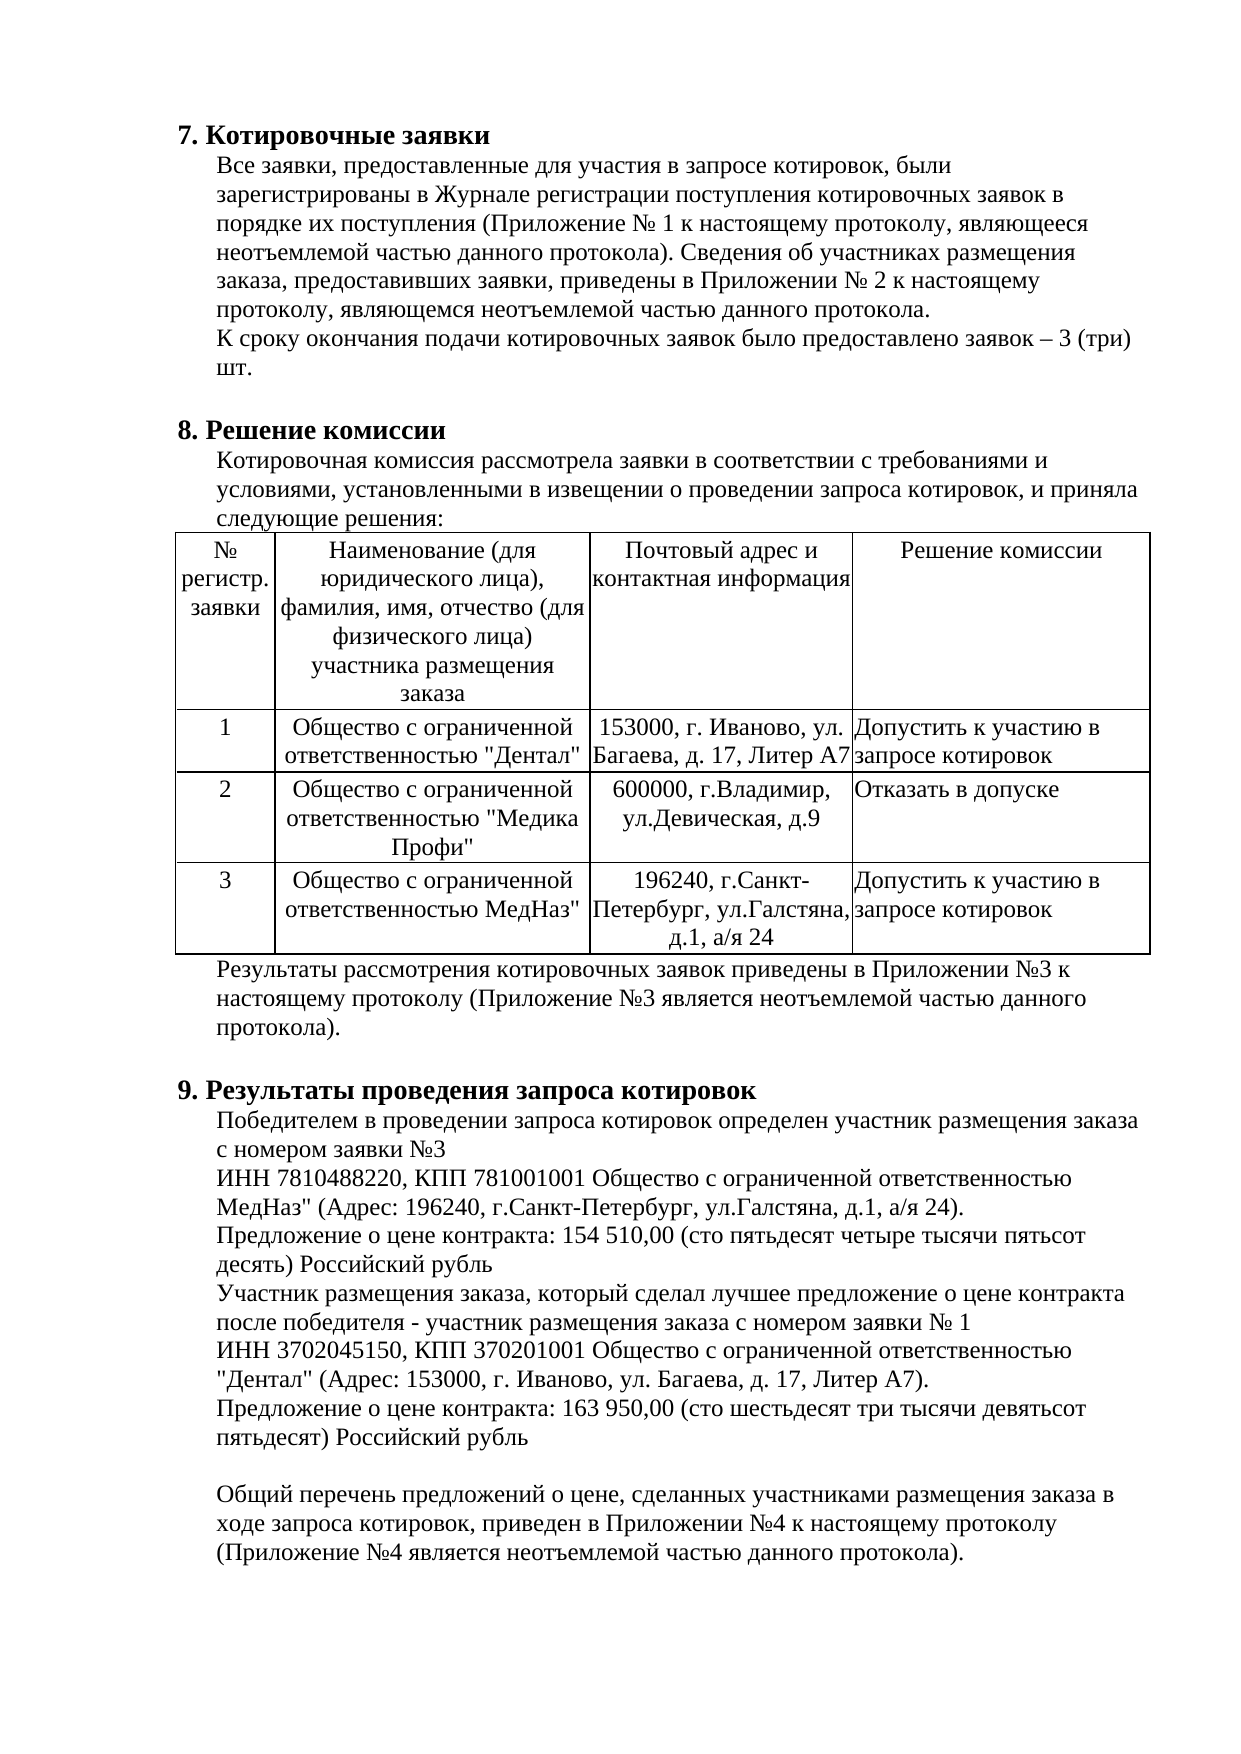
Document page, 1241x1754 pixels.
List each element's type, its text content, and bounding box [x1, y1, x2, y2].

table_cell Допустить к участию в запросе котировок [853, 710, 1149, 771]
text Котировочная комиссия рассмотрела заявки в соответствии с требованиями и условиями, установленными в извещении о проведении запроса котировок, и приняла следующие решения: [216, 445, 1152, 532]
text Результаты рассмотрения котировочных заявок приведены в Приложении №3 к настоящему протоколу (Приложение №3 является неотъемлемой частью данного протокола). [216, 954, 1152, 1041]
table_cell Отказать в допуске [853, 773, 1149, 862]
table_cell Допустить к участию в запросе котировок [853, 863, 1149, 953]
text К сроку окончания подачи котировочных заявок было предоставлено заявок – 3 (три) шт. [216, 323, 1152, 381]
table_cell 196240, г.Санкт-Петербург, ул.Галстяна, д.1, а/я 24 [591, 863, 852, 953]
table_cell Общество с ограниченной ответственностью "Дентал" [276, 710, 589, 771]
text 9. Результаты проведения запроса котировок [177, 1073, 1152, 1105]
table_header Почтовый адрес и контактная информация [591, 533, 852, 709]
table_cell 1 [176, 710, 274, 771]
text 8. Решение комиссии [177, 413, 1152, 445]
text Все заявки, предоставленные для участия в запросе котировок, были зарегистрированы в Журнале регистрации поступления котировочных заявок в порядке их поступления (Приложение № 1 к настоящему протоколу, являющееся неотъемлемой частью данного протокола). Сведения об участниках размещения заказа, предоставивших заявки, приведены в Приложении № 2 к настоящему протоколу, являющемся неотъемлемой частью данного протокола. [216, 151, 1152, 323]
table_cell Общество с ограниченной ответственностью МедНаз" [276, 863, 589, 953]
table_cell 153000, г. Иваново, ул. Багаева, д. 17, Литер А7 [591, 710, 852, 771]
table_cell Общество с ограниченной ответственностью "Медика Профи" [276, 773, 589, 862]
table_header № регистр. заявки [176, 533, 274, 709]
table_cell 3 [176, 863, 274, 953]
table_cell 2 [176, 772, 274, 862]
table_header Решение комиссии [853, 533, 1149, 709]
text Победителем в проведении запроса котировок определен участник размещения заказа с номером заявки №3 ИНН 7810488220, КПП 781001001 Общество с ограниченной ответственностью МедНаз" (Адрес: 196240, г.Санкт-Петербург, ул.Галстяна, д.1, а/я 24). Предложение о цене контракта: 154 510,00 (сто пятьдесят четыре тысячи пятьсот десять) Российский рубль Участник размещения заказа, который сделал лучшее предложение о цене контракта после победителя - участник размещения заказа с номером заявки № 1 ИНН 3702045150, КПП 370201001 Общество с ограниченной ответственностью "Дентал" (Адрес: 153000, г. Иваново, ул. Багаева, д. 17, Литер А7). Предложение о цене контракта: 163 950,00 (сто шестьдесят три тысячи девятьсот пятьдесят) Российский рубль Общий перечень предложений о цене, сделанных участниками размещения заказа в ходе запроса котировок, приведен в Приложении №4 к настоящему протоколу (Приложение №4 является неотъемлемой частью данного протокола). [216, 1105, 1152, 1565]
table_header Наименование (для юридического лица), фамилия, имя, отчество (для физического лица) участника размещения заказа [276, 533, 589, 709]
table_cell 600000, г.Владимир, ул.Девическая, д.9 [591, 773, 852, 862]
text 7. Котировочные заявки [177, 118, 1152, 151]
